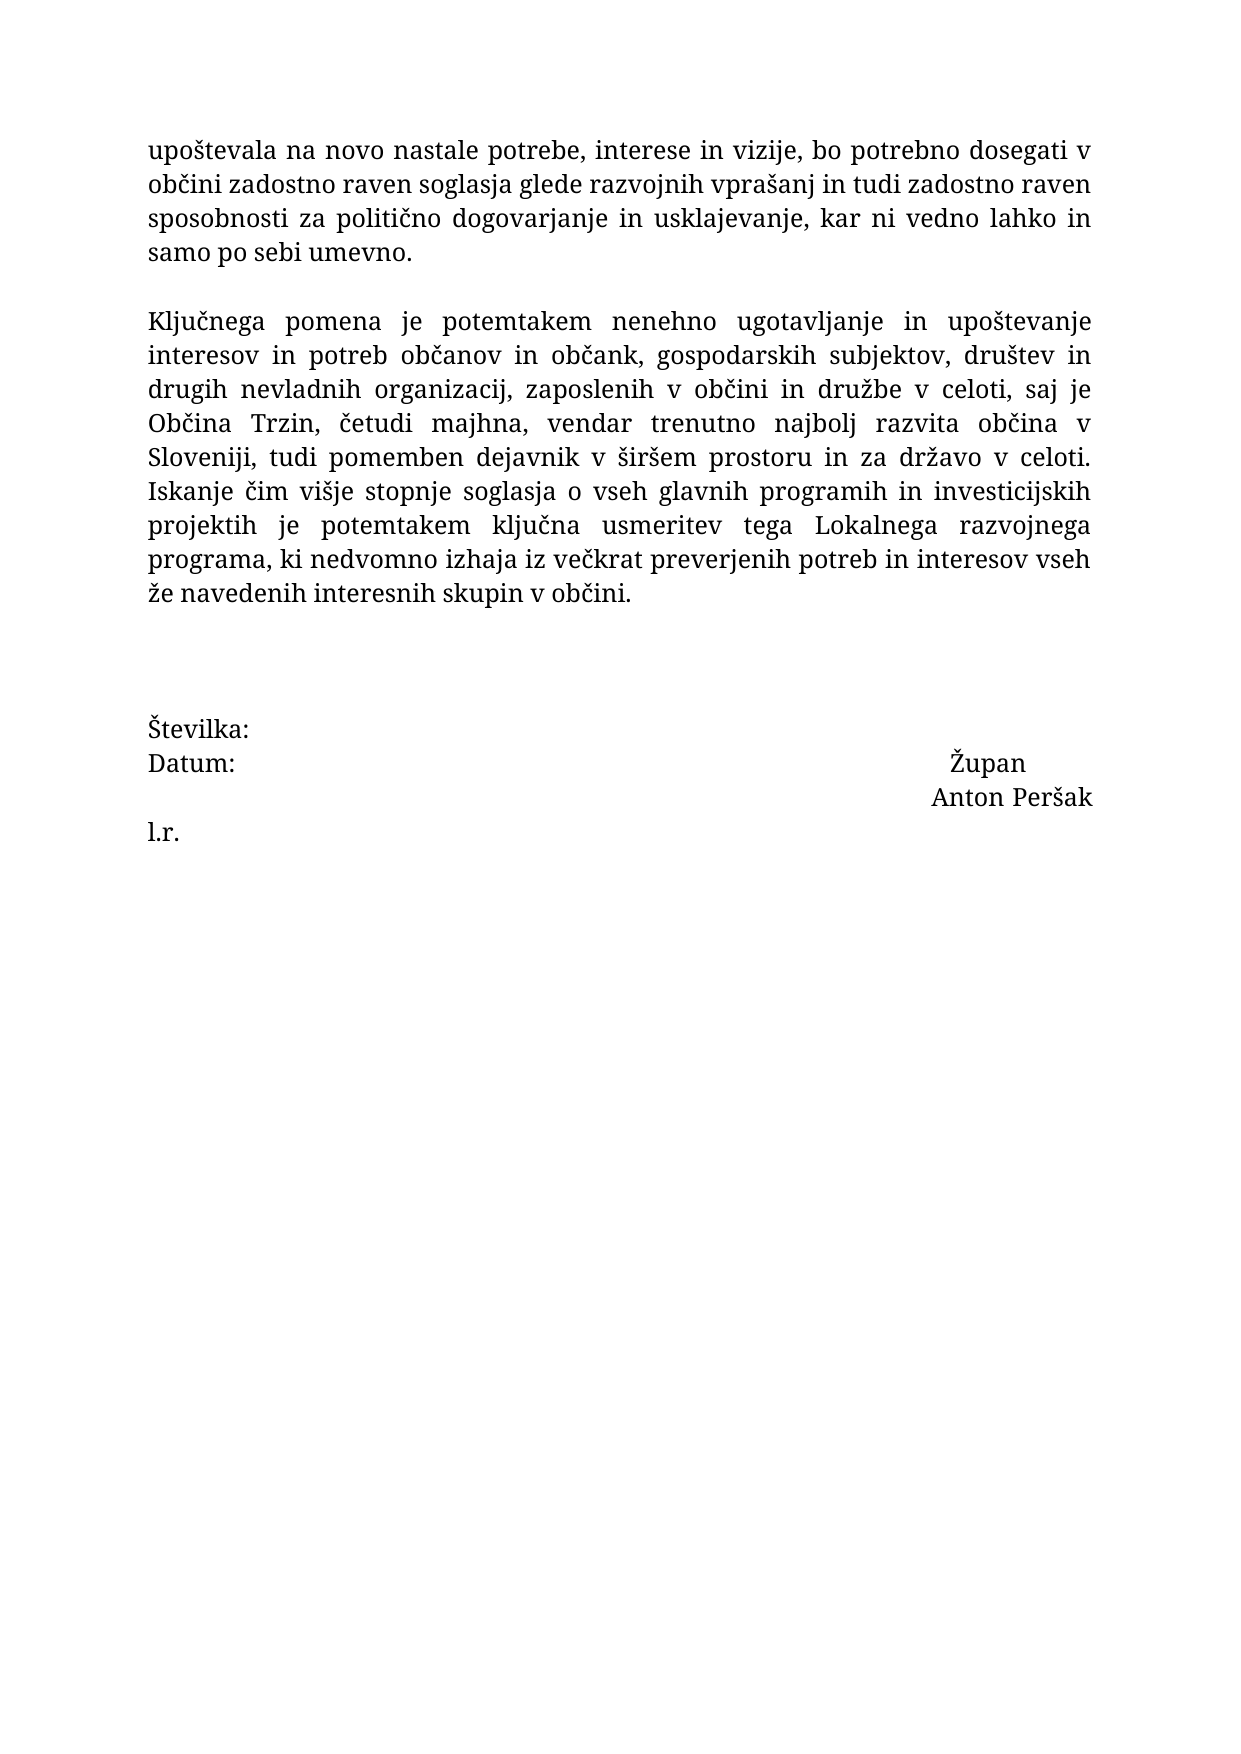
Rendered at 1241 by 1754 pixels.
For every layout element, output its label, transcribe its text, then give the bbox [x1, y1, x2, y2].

text Ključnega pomena je potemtakem nenehno ugotavljanje in upoštevanje interesov in potreb občanov in občank, gospodarskih subjektov, društev in drugih nevladnih organizacij, zaposlenih v občini in družbe v celoti, saj je Občina Trzin, četudi majhna, vendar trenutno najbolj razvita občina v Sloveniji, tudi pomemben dejavnik v širšem prostoru in za državo v celoti. Iskanje čim višje stopnje soglasja o vseh glavnih programih in investicijskih projektih je potemtakem ključna usmeritev tega Lokalnega razvojnega programa, ki nedvomno izhaja iz večkrat preverjenih potreb in interesov vseh že navedenih interesnih skupin v občini. [148, 303, 1092, 610]
text Številka: [148, 712, 1092, 746]
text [148, 133, 1092, 269]
text Anton Peršak l.r. [148, 780, 1092, 848]
text Datum: Župan [148, 746, 1092, 780]
